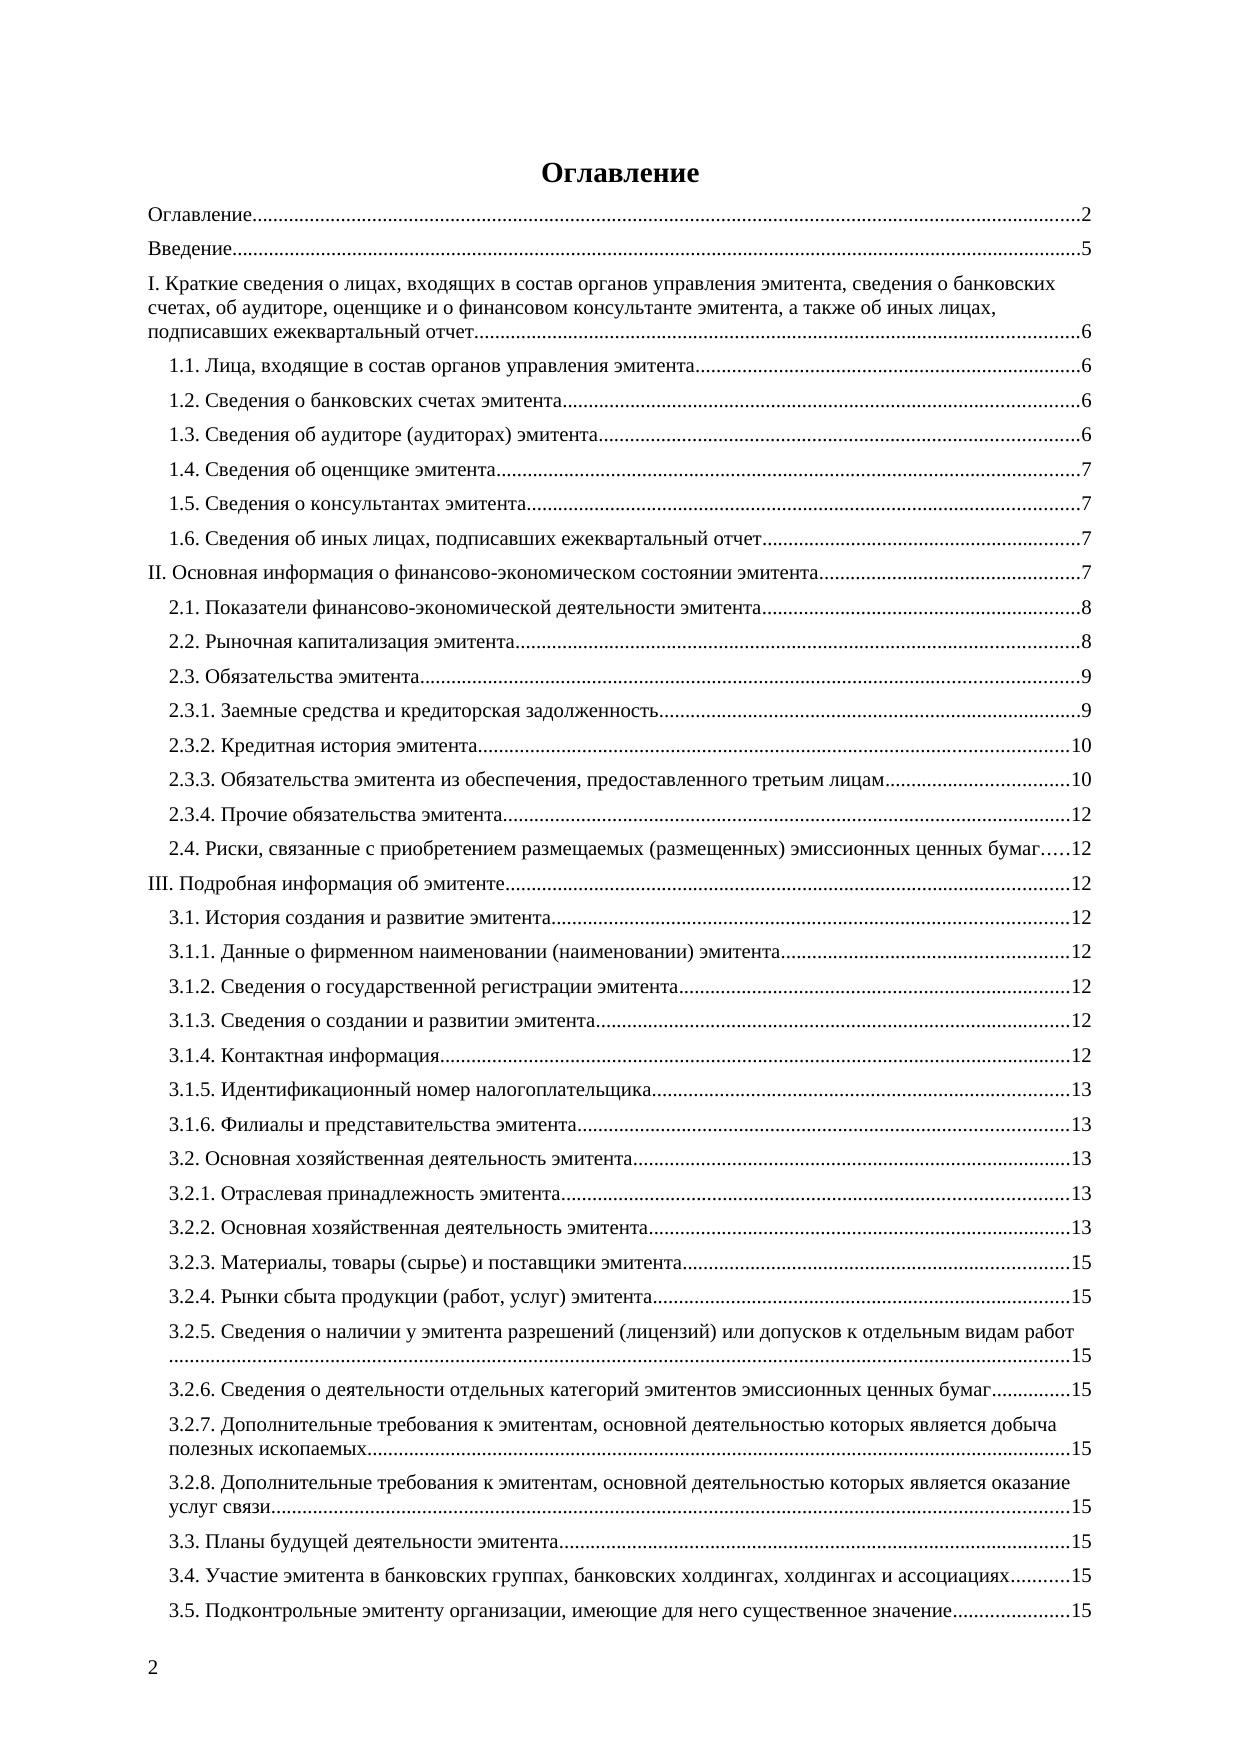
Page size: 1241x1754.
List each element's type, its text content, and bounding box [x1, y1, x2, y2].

text 2.1. Показатели финансово-экономической деятельности эмитента 8 [168, 594, 1092, 619]
text 2.3.2. Кредитная история эмитента 10 [168, 732, 1092, 757]
text Введение 5 [148, 236, 1092, 260]
text 3.2.1. Отраслевая принадлежность эмитента 13 [168, 1181, 1092, 1205]
text 3.2.4. Рынки сбыта продукции (работ, услуг) эмитента 15 [168, 1284, 1092, 1308]
text 3.2.3. Материалы, товары (сырье) и поставщики эмитента 15 [168, 1250, 1092, 1274]
text 3.1.1. Данные о фирменном наименовании (наименовании) эмитента 12 [168, 939, 1092, 963]
text 3.2.6. Сведения о деятельности отдельных категорий эмитентов эмиссионных ценных бумаг 15 [168, 1377, 1092, 1401]
text 3.3. Планы будущей деятельности эмитента 15 [168, 1529, 1092, 1553]
text 3.5. Подконтрольные эмитенту организации, имеющие для него существенное значение 15 [168, 1598, 1092, 1622]
text III. Подробная информация об эмитенте 12 [148, 870, 1092, 894]
text 3.2.7. Дополнительные требования к эмитентам, основной деятельностью которых является добыча полезных ископаемых 15 [168, 1412, 1092, 1460]
text 3.1.6. Филиалы и представительства эмитента 13 [168, 1112, 1092, 1136]
text 3.1.5. Идентификационный номер налогоплательщика 13 [168, 1077, 1092, 1101]
text 2.3.4. Прочие обязательства эмитента 12 [168, 801, 1092, 826]
text 1.6. Сведения об иных лицах, подписавших ежеквартальный отчет 7 [168, 526, 1092, 550]
text 2.3. Обязательства эмитента 9 [168, 663, 1092, 688]
text 1.1. Лица, входящие в состав органов управления эмитента 6 [168, 353, 1092, 377]
text 3.2. Основная хозяйственная деятельность эмитента 13 [168, 1146, 1092, 1170]
text 3.1. История создания и развитие эмитента 12 [168, 905, 1092, 929]
text 1.3. Сведения об аудиторе (аудиторах) эмитента 6 [168, 422, 1092, 446]
text 2.2. Рыночная капитализация эмитента 8 [168, 629, 1092, 653]
text 2.3.3. Обязательства эмитента из обеспечения, предоставленного третьим лицам 10 [168, 767, 1092, 791]
text 3.1.4. Контактная информация 12 [168, 1043, 1092, 1067]
text 3.2.5. Сведения о наличии у эмитента разрешений (лицензий) или допусков к отдельным видам работ 15 [168, 1319, 1092, 1367]
text 2.4. Риски, связанные с приобретением размещаемых (размещенных) эмиссионных ценных бумаг 12 [168, 836, 1092, 860]
text Оглавление 2 [148, 202, 1092, 226]
text 3.2.2. Основная хозяйственная деятельность эмитента 13 [168, 1215, 1092, 1239]
text 3.4. Участие эмитента в банковских группах, банковских холдингах, холдингах и ассоциациях 15 [168, 1563, 1092, 1587]
text 3.1.2. Сведения о государственной регистрации эмитента 12 [168, 974, 1092, 998]
text II. Основная информация о финансово-экономическом состоянии эмитента 7 [148, 560, 1092, 584]
text I. Краткие сведения о лицах, входящих в состав органов управления эмитента, сведения о банковских счетах, об аудиторе, оценщике и о финансовом консультанте эмитента, а также об иных лицах, подписавших ежеквартальный отчет 6 [148, 271, 1092, 343]
text 2.3.1. Заемные средства и кредиторская задолженность 9 [168, 698, 1092, 722]
text 1.4. Сведения об оценщике эмитента 7 [168, 457, 1092, 481]
text 1.2. Сведения о банковских счетах эмитента 6 [168, 388, 1092, 412]
subtitle Оглавление [148, 156, 1092, 189]
text 3.2.8. Дополнительные требования к эмитентам, основной деятельностью которых является оказание услуг связи 15 [168, 1470, 1092, 1518]
text 1.5. Сведения о консультантах эмитента 7 [168, 491, 1092, 515]
text 3.1.3. Сведения о создании и развитии эмитента 12 [168, 1008, 1092, 1032]
